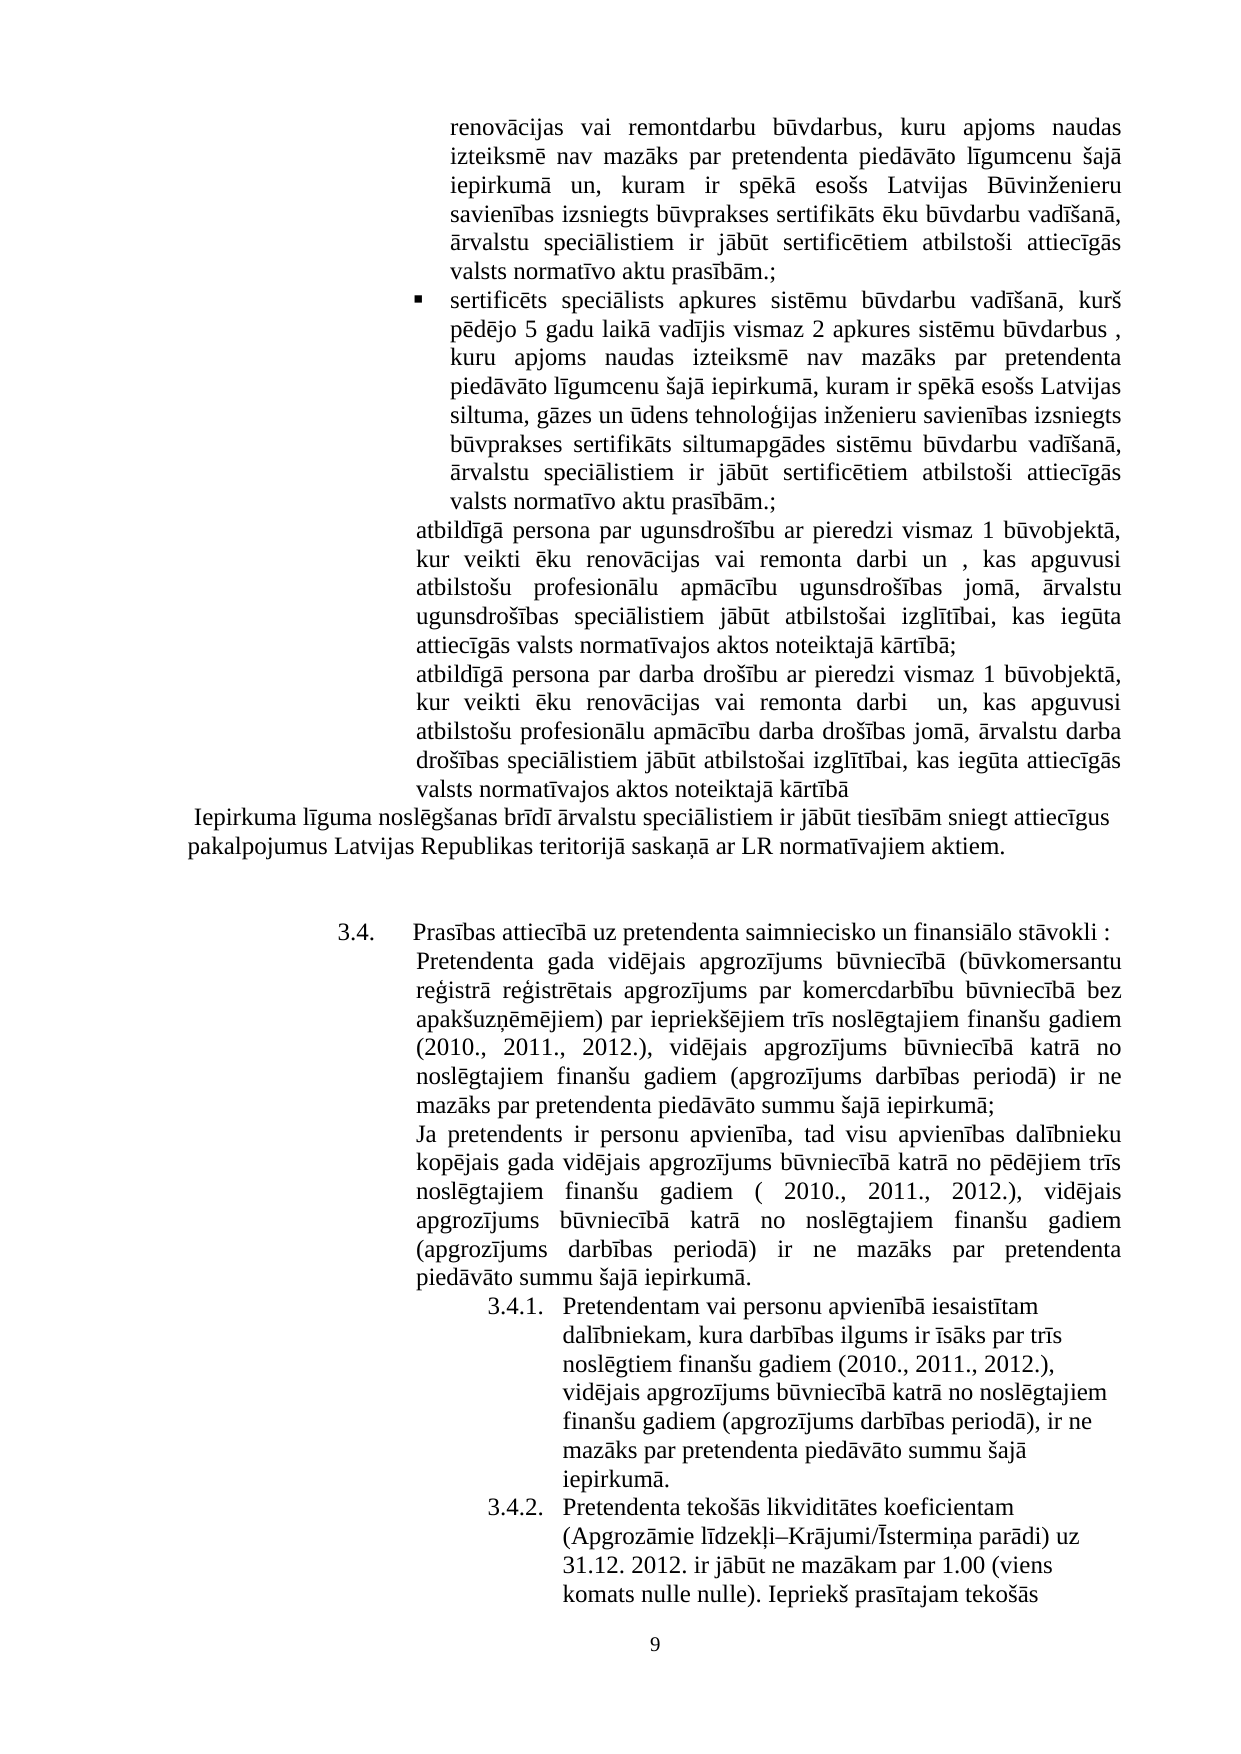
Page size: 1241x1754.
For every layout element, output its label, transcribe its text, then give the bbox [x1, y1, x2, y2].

list sertificēts speciālists apkures sistēmu būvdarbu vadīšanā, kurš pēdējo 5 gadu laikā vadījis vismaz 2 apkures sistēmu būvdarbus , kuru apjoms naudas izteiksmē nav mazāks par pretendenta piedāvāto līgumcenu šajā iepirkumā, kuram ir spēkā esošs Latvijas siltuma, gāzes un ūdens tehnoloģijas inženieru savienības izsniegts būvprakses sertifikāts siltumapgādes sistēmu būvdarbu vadīšanā, ārvalstu speciālistiem ir jābūt sertificētiem atbilstoši attiecīgās valsts normatīvo aktu prasībām.; [412, 285, 1122, 515]
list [487, 1492, 1122, 1607]
list Prasības attiecībā uz pretendenta saimniecisko un finansiālo stāvokli : [337, 917, 1122, 946]
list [412, 112, 1122, 285]
text Ja pretendents ir personu apvienība, tad visu apvienības dalībnieku kopējais gada vidējais apgrozījums būvniecībā katrā no pēdējiem trīs noslēgtajiem finanšu gadiem ( 2010., 2011., 2012.), vidējais apgrozījums būvniecībā katrā no noslēgtajiem finanšu gadiem (apgrozījums darbības periodā) ir ne mazāks par pretendenta piedāvāto summu šajā iepirkumā. [416, 1119, 1122, 1291]
text Pretendenta gada vidējais apgrozījums būvniecībā (būvkomersantu reģistrā reģistrētais apgrozījums par komercdarbību būvniecībā bez apakšuzņēmējiem) par iepriekšējiem trīs noslēgtajiem finanšu gadiem (2010., 2011., 2012.), vidējais apgrozījums būvniecībā katrā no noslēgtajiem finanšu gadiem (apgrozījums darbības periodā) ir ne mazāks par pretendenta piedāvāto summu šajā iepirkumā; [416, 946, 1122, 1119]
text Iepirkuma līguma noslēgšanas brīdī ārvalstu speciālistiem ir jābūt tiesībām sniegt attiecīgus pakalpojumus Latvijas Republikas teritorijā saskaņā ar LR normatīvajiem aktiem. [187, 802, 1122, 860]
list Pretendentam vai personu apvienībā iesaistītam dalībniekam, kura darbības ilgums ir īsāks par trīs noslēgtiem finanšu gadiem (2010., 2011., 2012.), vidējais apgrozījums būvniecībā katrā no noslēgtajiem finanšu gadiem (apgrozījums darbības periodā), ir ne mazāks par pretendenta piedāvāto summu šajā iepirkumā. [487, 1291, 1122, 1492]
text atbildīgā persona par darba drošību ar pieredzi vismaz 1 būvobjektā, kur veikti ēku renovācijas vai remonta darbi un, kas apguvusi atbilstošu profesionālu apmācību darba drošības jomā, ārvalstu darba drošības speciālistiem jābūt atbilstošai izglītībai, kas iegūta attiecīgās valsts normatīvajos aktos noteiktajā kārtībā [416, 659, 1122, 802]
text atbildīgā persona par ugunsdrošību ar pieredzi vismaz 1 būvobjektā, kur veikti ēku renovācijas vai remonta darbi un , kas apguvusi atbilstošu profesionālu apmācību ugunsdrošības jomā, ārvalstu ugunsdrošības speciālistiem jābūt atbilstošai izglītībai, kas iegūta attiecīgās valsts normatīvajos aktos noteiktajā kārtībā; [416, 515, 1122, 659]
